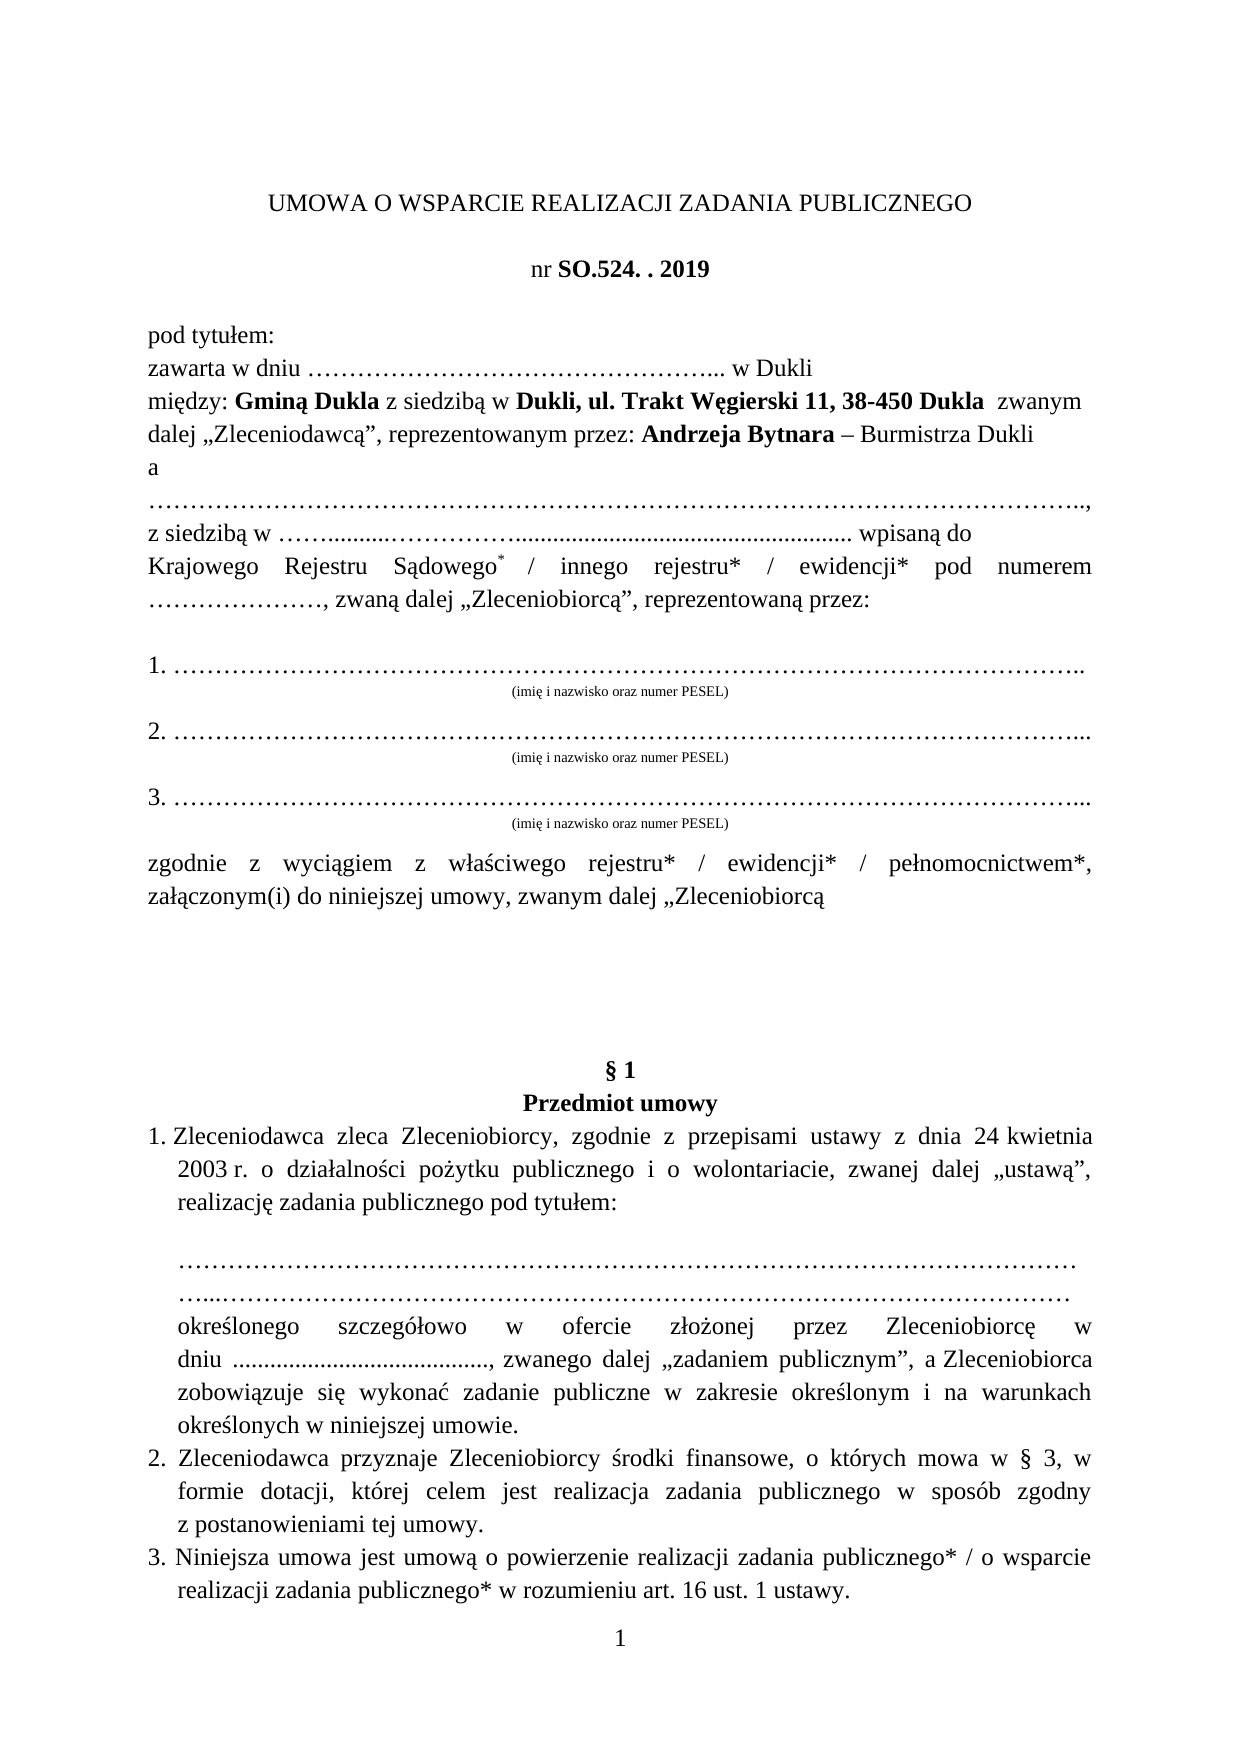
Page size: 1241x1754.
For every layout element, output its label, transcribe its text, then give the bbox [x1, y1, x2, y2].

text 1. ……………………………………………………………………………………………….. [148, 650, 1093, 679]
text 3. ………………………………………………………………………………………………... [148, 782, 1093, 811]
text 1. Zleceniodawca zleca Zleceniobiorcy, zgodnie z przepisami ustawy z dnia 24 kwietnia 2003 r. o działalności pożytku publicznego i o wolontariacie, zwanej dalej „ustawą”, realizację zadania publicznego pod tytułem: [148, 1121, 1093, 1216]
text Przedmiot umowy [148, 1088, 1093, 1117]
text ………………………………………………………………………………………………….., z siedzibą w ……..........……………...................................................... wpisaną do [148, 485, 1093, 547]
text (imię i nazwisko oraz numer PESEL) [148, 683, 1093, 712]
text między: Gminą Dukla z siedzibą w Dukli, ul. Trakt Węgierski 11, 38-450 Dukla zwanym dalej „Zleceniodawcą”, reprezentowanym przez: Andrzeja Bytnara – Burmistrza Dukli [148, 386, 1093, 448]
text 2. Zleceniodawca przyznaje Zleceniobiorcy środki finansowe, o których mowa w § 3, w formie dotacji, której celem jest realizacja zadania publicznego w sposób zgodny z postanowieniami tej umowy. [148, 1443, 1093, 1538]
text UMOWA O WSPARCIE REALIZACJI ZADANIA PUBLICZNEGO [148, 188, 1093, 216]
text 2. ………………………………………………………………………………………………... [148, 716, 1093, 745]
text pod tytułem: [148, 320, 1093, 348]
text Krajowego Rejestru Sądowego* / innego rejestru* / ewidencji* pod numerem …………………, zwaną dalej „Zleceniobiorcą”, reprezentowaną przez: [148, 551, 1093, 613]
text 3. Niniejsza umowa jest umową o powierzenie realizacji zadania publicznego* / o wsparcie realizacji zadania publicznego* w rozumieniu art. 16 ust. 1 ustawy. [148, 1542, 1093, 1604]
text § 1 [148, 1055, 1093, 1084]
text (imię i nazwisko oraz numer PESEL) [148, 749, 1093, 778]
text nr SO.524. . 2019 [148, 254, 1093, 282]
text …………………………………………………………………………………………………...………………………………………………………………………………………… [177, 1245, 1093, 1307]
text a [148, 452, 1093, 481]
text określonego szczegółowo w ofercie złożonej przez Zleceniobiorcę w dniu ........................................., zwanego dalej „zadaniem publicznym”, a Zleceniobiorca zobowiązuje się wykonać zadanie publiczne w zakresie określonym i na warunkach określonych w niniejszej umowie. [177, 1311, 1093, 1439]
text (imię i nazwisko oraz numer PESEL) [148, 815, 1093, 844]
text zawarta w dniu …………………………………………... w Dukli [148, 353, 1093, 382]
text zgodnie z wyciągiem z właściwego rejestru* / ewidencji* / pełnomocnictwem*, załączonym(i) do niniejszej umowy, zwanym dalej „Zleceniobiorcą [148, 848, 1093, 910]
